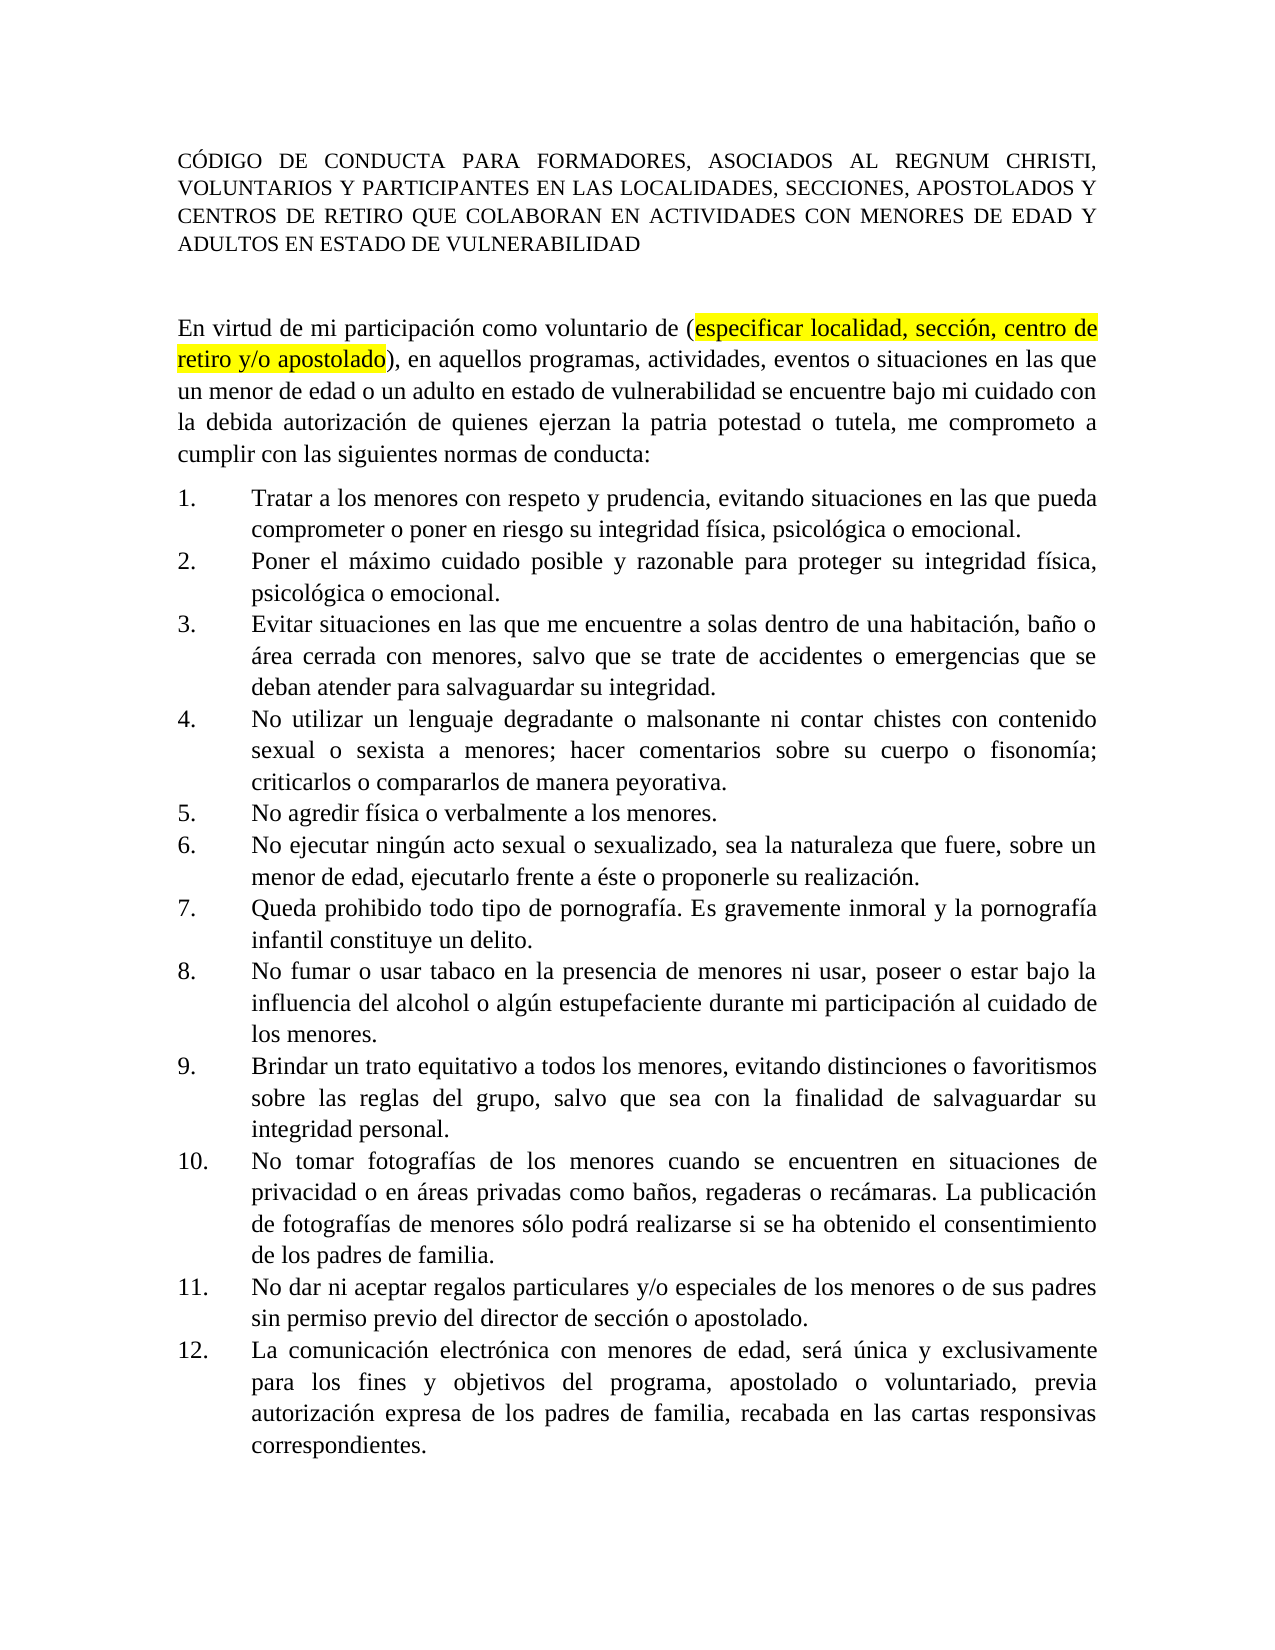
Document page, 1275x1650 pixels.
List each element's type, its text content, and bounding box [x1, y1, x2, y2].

text CÓDIGO DE CONDUCTA PARA FORMADORES, ASOCIADOS AL REGNUM CHRISTI, VOLUNTARIOS Y PARTICIPANTES EN LAS LOCALIDADES, SECCIONES, APOSTOLADOS Y CENTROS DE RETIRO QUE COLABORAN EN ACTIVIDADES CON MENORES DE EDAD Y ADULTOS EN ESTADO DE VULNERABILIDAD [177, 148, 1098, 256]
list Brindar un trato equitativo a todos los menores, evitando distinciones o favoritismos sobre las reglas del grupo, salvo que sea con la finalidad de salvaguardar su integridad personal. [177, 1051, 1098, 1143]
list Evitar situaciones en las que me encuentre a solas dentro de una habitación, baño o área cerrada con menores, salvo que se trate de accidentes o emergencias que se deban atender para salvaguardar su integridad. [177, 609, 1098, 701]
list No fumar o usar tabaco en la presencia de menores ni usar, poseer o estar bajo la influencia del alcohol o algún estupefaciente durante mi participación al cuidado de los menores. [177, 956, 1098, 1048]
list No tomar fotografías de los menores cuando se encuentren en situaciones de privacidad o en áreas privadas como baños, regaderas o recámaras. La publicación de fotografías de menores sólo podrá realizarse si se ha obtenido el consentimiento de los padres de familia. [177, 1146, 1098, 1269]
list Poner el máximo cuidado posible y razonable para proteger su integridad física, psicológica o emocional. [177, 546, 1098, 606]
list No agredir física o verbalmente a los menores. [177, 798, 1098, 827]
text En virtud de mi participación como voluntario de (especificar localidad, sección, centro de retiro y/o apostolado), en aquellos programas, actividades, eventos o situaciones en las que un menor de edad o un adulto en estado de vulnerabilidad se encuentre bajo mi cuidado con la debida autorización de quienes ejerzan la patria potestad o tutela, me comprometo a cumplir con las siguientes normas de conducta: [177, 313, 1098, 468]
list No dar ni aceptar regalos particulares y/o especiales de los menores o de sus padres sin permiso previo del director de sección o apostolado. [177, 1272, 1098, 1332]
list Tratar a los menores con respeto y prudencia, evitando situaciones en las que pueda comprometer o poner en riesgo su integridad física, psicológica o emocional. [177, 483, 1098, 543]
list La comunicación electrónica con menores de edad, será única y exclusivamente para los fines y objetivos del programa, apostolado o voluntariado, previa autorización expresa de los padres de familia, recabada en las cartas responsivas correspondientes. [177, 1335, 1098, 1458]
list Queda prohibido todo tipo de pornografía. Es gravemente inmoral y la pornografía infantil constituye un delito. [177, 893, 1098, 953]
list No ejecutar ningún acto sexual o sexualizado, sea la naturaleza que fuere, sobre un menor de edad, ejecutarlo frente a éste o proponerle su realización. [177, 830, 1098, 890]
list No utilizar un lenguaje degradante o malsonante ni contar chistes con contenido sexual o sexista a menores; hacer comentarios sobre su cuerpo o fisonomía; criticarlos o compararlos de manera peyorativa. [177, 704, 1098, 796]
